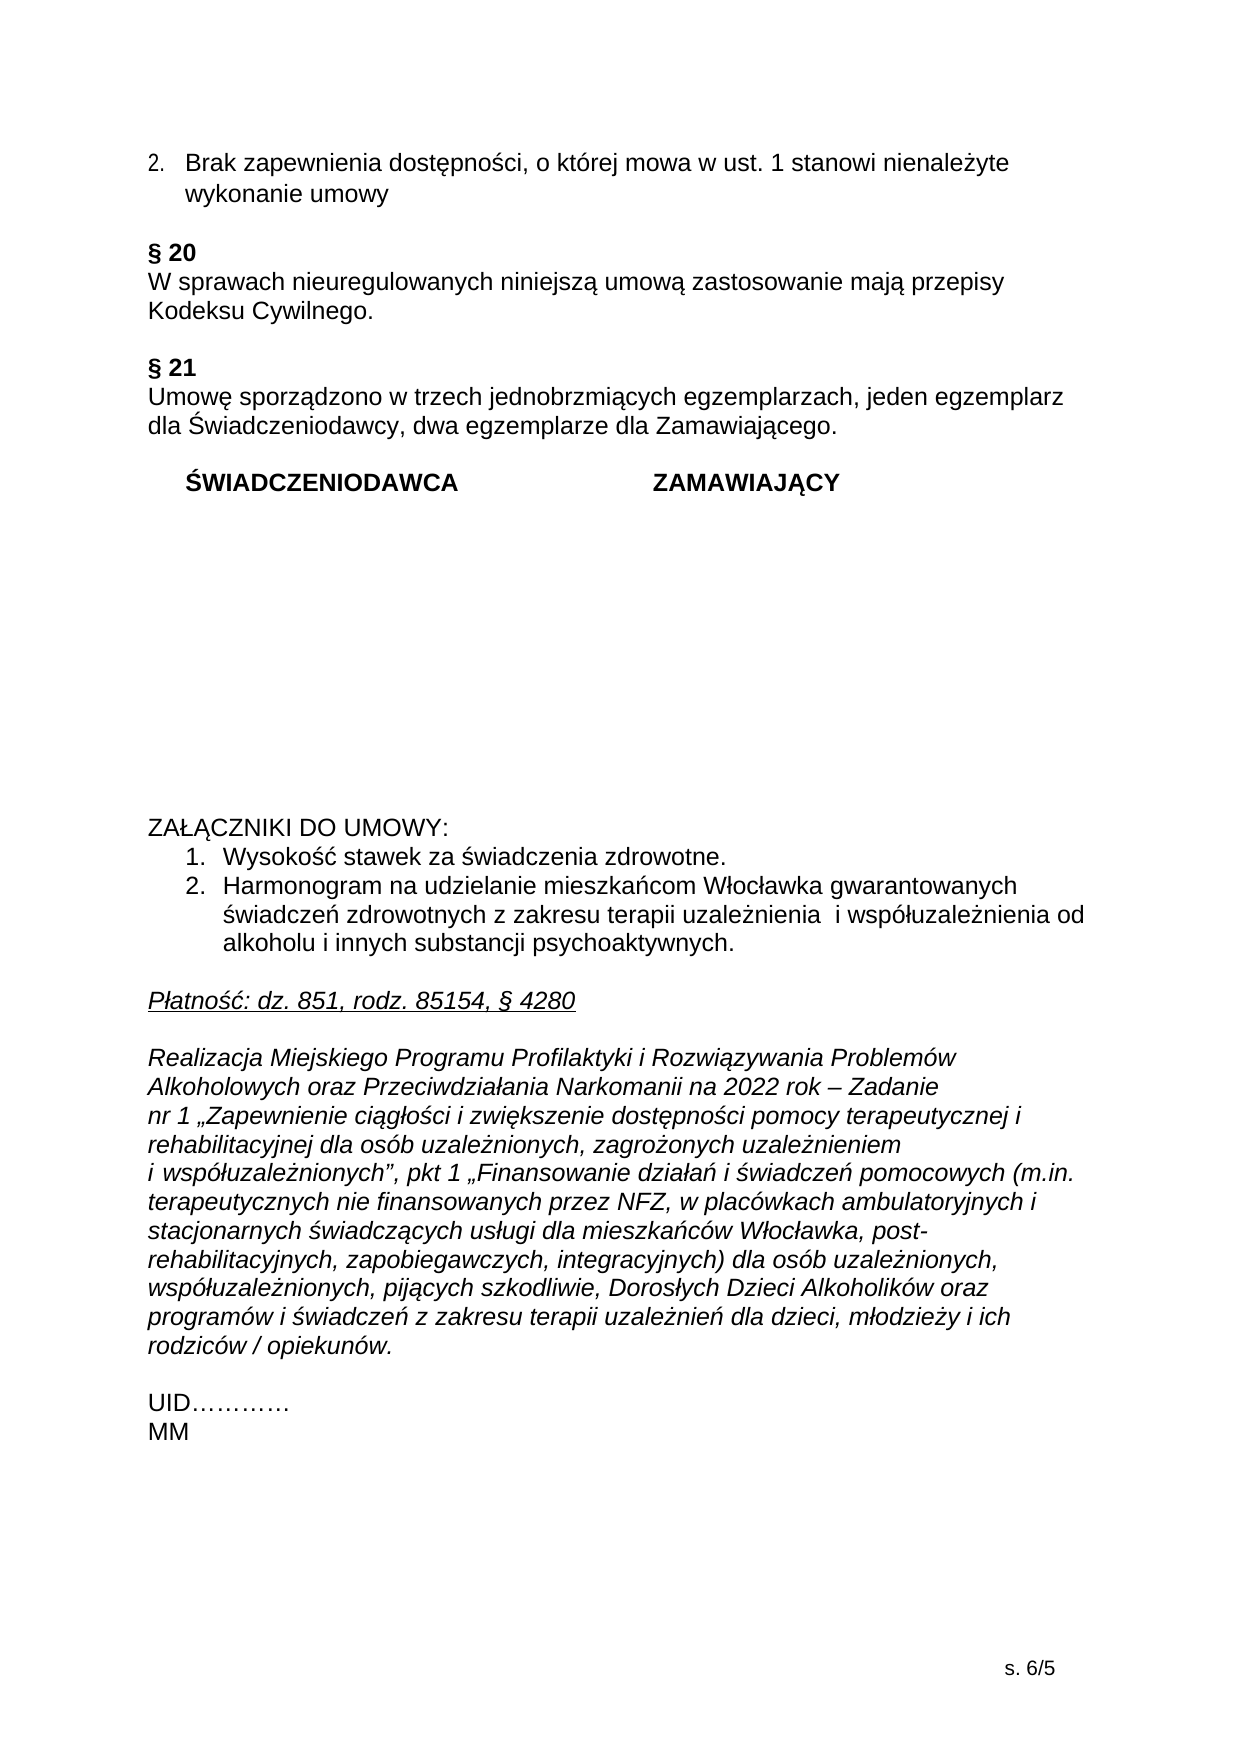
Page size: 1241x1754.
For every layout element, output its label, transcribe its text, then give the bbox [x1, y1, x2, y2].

text W sprawach nieuregulowanych niniejszą umową zastosowanie mają przepisy Kodeksu Cywilnego. [148, 267, 1093, 325]
list Wysokość stawek za świadczenia zdrowotne. [185, 842, 1093, 871]
list Brak zapewnienia dostępności, o której mowa w ust. 1 stanowi nienależyte wykonanie umowy [148, 148, 1093, 207]
text MM [148, 1417, 1093, 1446]
text ŚWIADCZENIODAWCA ZAMAWIAJĄCY [185, 468, 1093, 497]
text ZAŁĄCZNIKI DO UMOWY: [148, 813, 1093, 842]
text § 21 [148, 353, 1093, 382]
text UID………… [148, 1388, 1093, 1417]
text Realizacja Miejskiego Programu Profilaktyki i Rozwiązywania Problemów Alkoholowych oraz Przeciwdziałania Narkomanii na 2022 rok – Zadanie nr 1 „Zapewnienie ciągłości i zwiększenie dostępności pomocy terapeutycznej i rehabilitacyjnej dla osób uzależnionych, zagrożonych uzależnieniem i współuzależnionych”, pkt 1 „Finansowanie działań i świadczeń pomocowych (m.in. terapeutycznych nie finansowanych przez NFZ, w placówkach ambulatoryjnych i stacjonarnych świadczących usługi dla mieszkańców Włocławka, post-rehabilitacyjnych, zapobiegawczych, integracyjnych) dla osób uzależnionych, współuzależnionych, pijących szkodliwie, Dorosłych Dzieci Alkoholików oraz programów i świadczeń z zakresu terapii uzależnień dla dzieci, młodzieży i ich rodziców / opiekunów. [148, 1043, 1093, 1360]
list Harmonogram na udzielanie mieszkańcom Włocławka gwarantowanych świadczeń zdrowotnych z zakresu terapii uzależnienia i współuzależnienia od alkoholu i innych substancji psychoaktywnych. [185, 871, 1093, 957]
text § 20 [148, 238, 1093, 267]
text Płatność: dz. 851, rodz. 85154, § 4280 [148, 986, 1093, 1015]
text Umowę sporządzono w trzech jednobrzmiących egzemplarzach, jeden egzemplarz dla Świadczeniodawcy, dwa egzemplarze dla Zamawiającego. [148, 382, 1093, 440]
